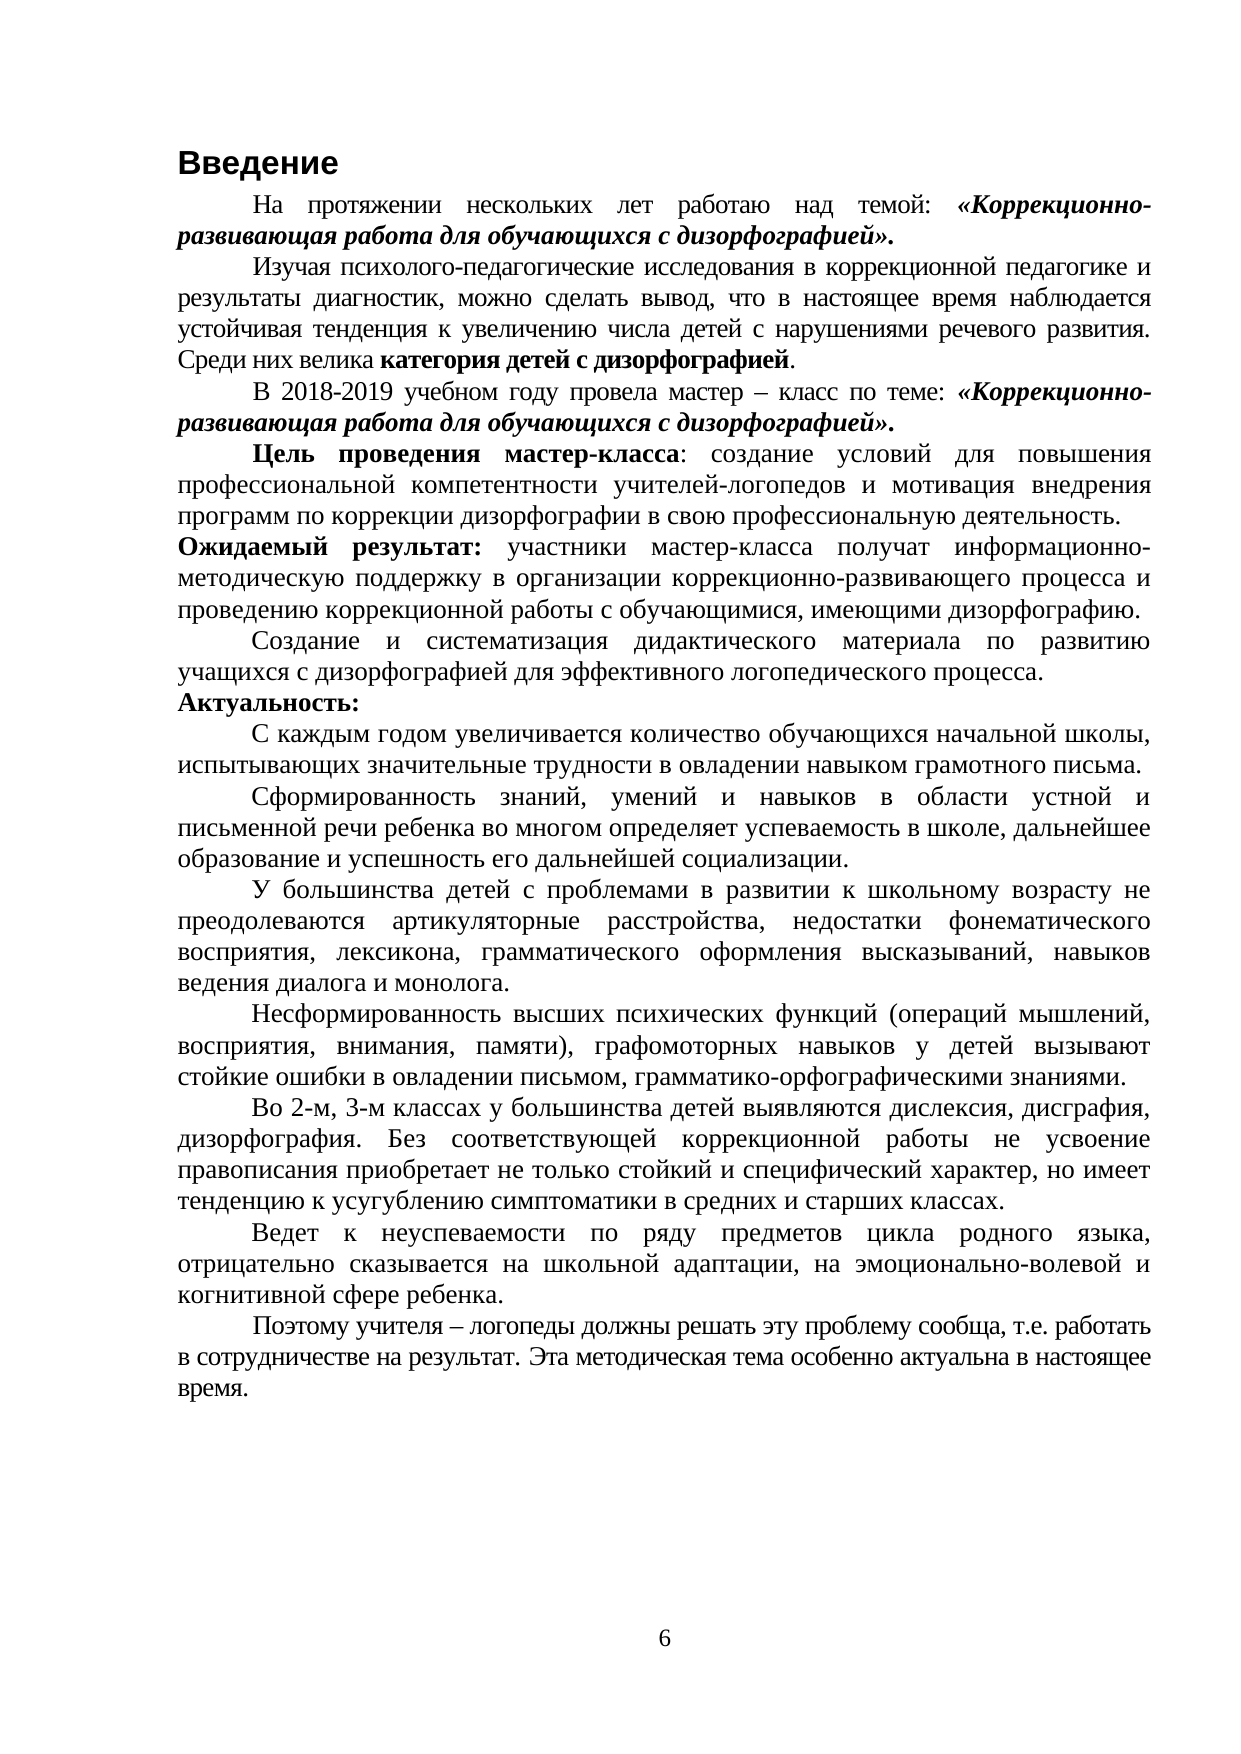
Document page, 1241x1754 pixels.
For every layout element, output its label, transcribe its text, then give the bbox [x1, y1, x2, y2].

text Цель проведения мастер-класса: создание условий для повышения профессиональной компетентности учителей-логопедов и мотивация внедрения программ по коррекции дизорфографии в свою профессиональную деятельность. [177, 437, 1152, 530]
text Создание и систематизация дидактического материала по развитию учащихся с дизорфографией для эффективного логопедического процесса. [177, 624, 1152, 686]
text Ведет к неуспеваемости по ряду предметов цикла родного языка, отрицательно сказывается на школьной адаптации, на эмоционально-волевой и когнитивной сфере ребенка. [177, 1216, 1152, 1309]
text Актуальность: [177, 686, 1152, 717]
text Ожидаемый результат: участники мастер-класса получат информационно-методическую поддержку в организации коррекционно-развивающего процесса и проведению коррекционной работы с обучающимися, имеющими дизорфографию. [177, 530, 1152, 624]
text Сформированность знаний, умений и навыков в области устной и письменной речи ребенка во многом определяет успеваемость в школе, дальнейшее образование и успешность его дальнейшей социализации. [177, 779, 1152, 873]
text На протяжении нескольких лет работаю над темой: «Коррекционно-развивающая работа для обучающихся с дизорфографией». [177, 188, 1152, 250]
text Несформированность высших психических функций (операций мышлений, восприятия, внимания, памяти), графомоторных навыков у детей вызывают стойкие ошибки в овладении письмом, грамматико-орфографическими знаниями. [177, 998, 1152, 1091]
text Во 2-м, 3-м классах у большинства детей выявляются дислексия, дисграфия, дизорфография. Без соответствующей коррекционной работы не усвоение правописания приобретает не только стойкий и специфический характер, но имеет тенденцию к усугублению симптоматики в средних и старших классах. [177, 1091, 1152, 1216]
text Изучая психолого-педагогические исследования в коррекционной педагогике и результаты диагностик, можно сделать вывод, что в настоящее время наблюдается устойчивая тенденция к увеличению числа детей с нарушениями речевого развития. Среди них велика категория детей с дизорфографией. [177, 250, 1152, 375]
text У большинства детей с проблемами в развитии к школьному возрасту не преодолеваются артикуляторные расстройства, недостатки фонематического восприятия, лексикона, грамматического оформления высказываний, навыков ведения диалога и монолога. [177, 873, 1152, 998]
text С каждым годом увеличивается количество обучающихся начальной школы, испытывающих значительные трудности в овладении навыком грамотного письма. [177, 717, 1152, 779]
text Поэтому учителя – логопеды должны решать эту проблему сообща, т.е. работать в сотрудничестве на результат. Эта методическая тема особенно актуальна в настоящее время. [177, 1309, 1152, 1402]
subtitle Введение [177, 143, 1152, 182]
text В 2018-2019 учебном году провела мастер – класс по теме: «Коррекционно-развивающая работа для обучающихся с дизорфографией». [177, 375, 1152, 437]
